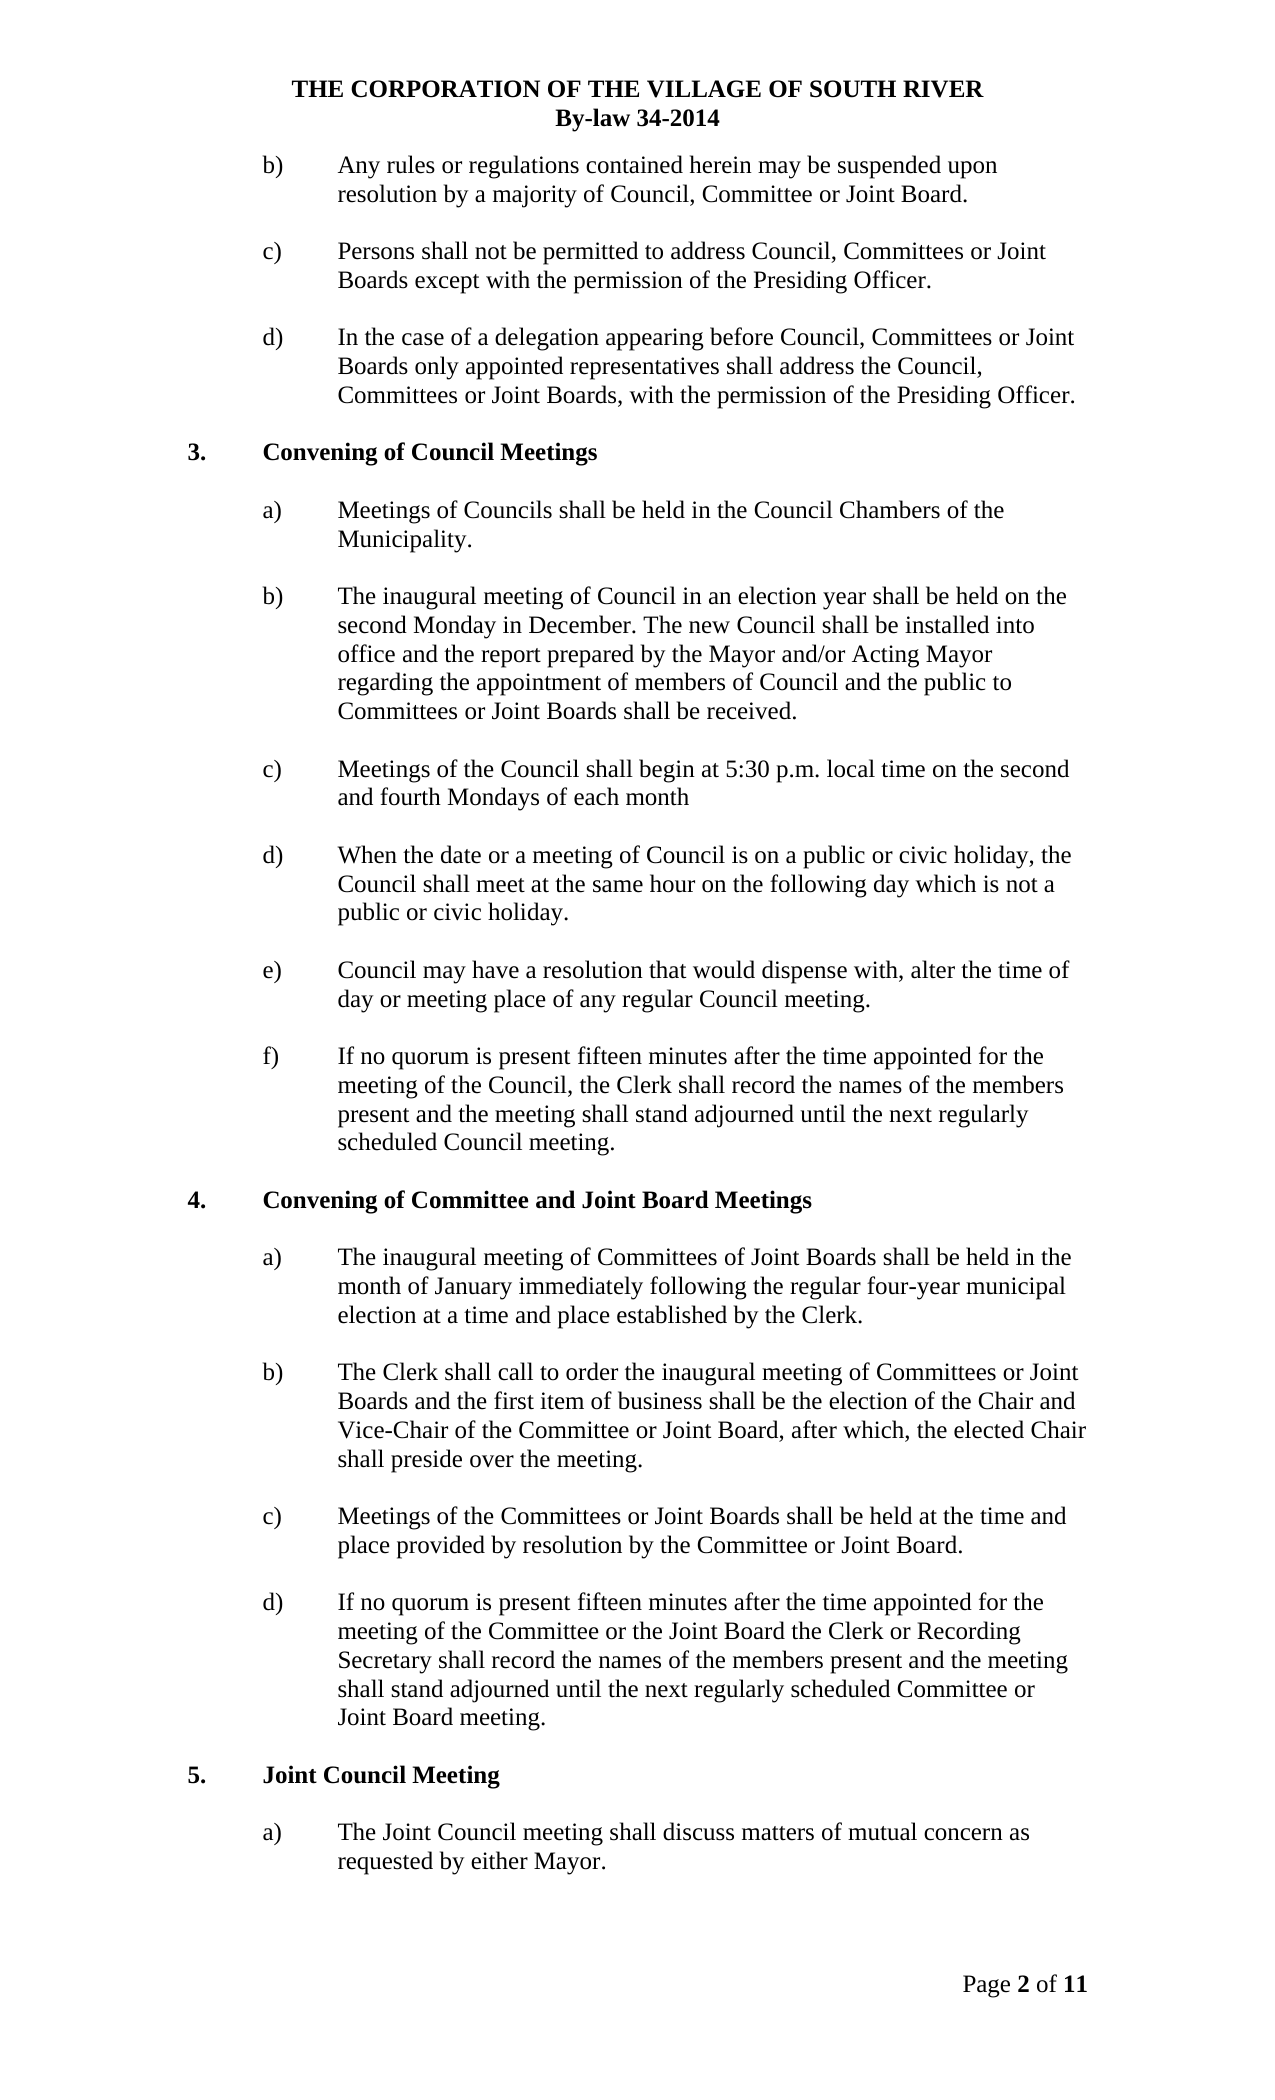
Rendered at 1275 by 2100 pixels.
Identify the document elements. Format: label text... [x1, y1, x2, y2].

text 5. Joint Council Meeting [187, 1760, 1088, 1789]
text b) The Clerk shall call to order the inaugural meeting of Committees or Joint Boards and the first item of business shall be the election of the Chair and Vice-Chair of the Committee or Joint Board, after which, the elected Chair shall preside over the meeting. [187, 1357, 1088, 1472]
text c) Meetings of the Committees or Joint Boards shall be held at the time and place provided by resolution by the Committee or Joint Board. [187, 1501, 1088, 1559]
text b) The inaugural meeting of Council in an election year shall be held on the second Monday in December. The new Council shall be installed into office and the report prepared by the Mayor and/or Acting Mayor regarding the appointment of members of Council and the public to Committees or Joint Boards shall be received. [187, 581, 1088, 725]
text d) When the date or a meeting of Council is on a public or civic holiday, the Council shall meet at the same hour on the following day which is not a public or civic holiday. [187, 840, 1088, 926]
text 4. Convening of Committee and Joint Board Meetings [187, 1185, 1088, 1214]
text e) Council may have a resolution that would dispense with, alter the time of day or meeting place of any regular Council meeting. [187, 955, 1088, 1012]
text a) The Joint Council meeting shall discuss matters of mutual concern as requested by either Mayor. [187, 1817, 1088, 1875]
text b) Any rules or regulations contained herein may be suspended upon resolution by a majority of Council, Committee or Joint Board. [187, 150, 1088, 207]
text 3. Convening of Council Meetings [187, 437, 1088, 466]
text c) Persons shall not be permitted to address Council, Committees or Joint Boards except with the permission of the Presiding Officer. [187, 236, 1088, 294]
text f) If no quorum is present fifteen minutes after the time appointed for the meeting of the Council, the Clerk shall record the names of the members present and the meeting shall stand adjourned until the next regularly scheduled Council meeting. [187, 1041, 1088, 1156]
text c) Meetings of the Council shall begin at 5:30 p.m. local time on the second and fourth Mondays of each month [187, 754, 1088, 811]
text a) Meetings of Councils shall be held in the Council Chambers of the Municipality. [187, 495, 1088, 552]
text a) The inaugural meeting of Committees of Joint Boards shall be held in the month of January immediately following the regular four-year municipal election at a time and place established by the Clerk. [187, 1242, 1088, 1329]
text d) If no quorum is present fifteen minutes after the time appointed for the meeting of the Committee or the Joint Board the Clerk or Recording Secretary shall record the names of the members present and the meeting shall stand adjourned until the next regularly scheduled Committee or Joint Board meeting. [187, 1587, 1088, 1731]
text d) In the case of a delegation appearing before Council, Committees or Joint Boards only appointed representatives shall address the Council, Committees or Joint Boards, with the permission of the Presiding Officer. [187, 322, 1088, 409]
